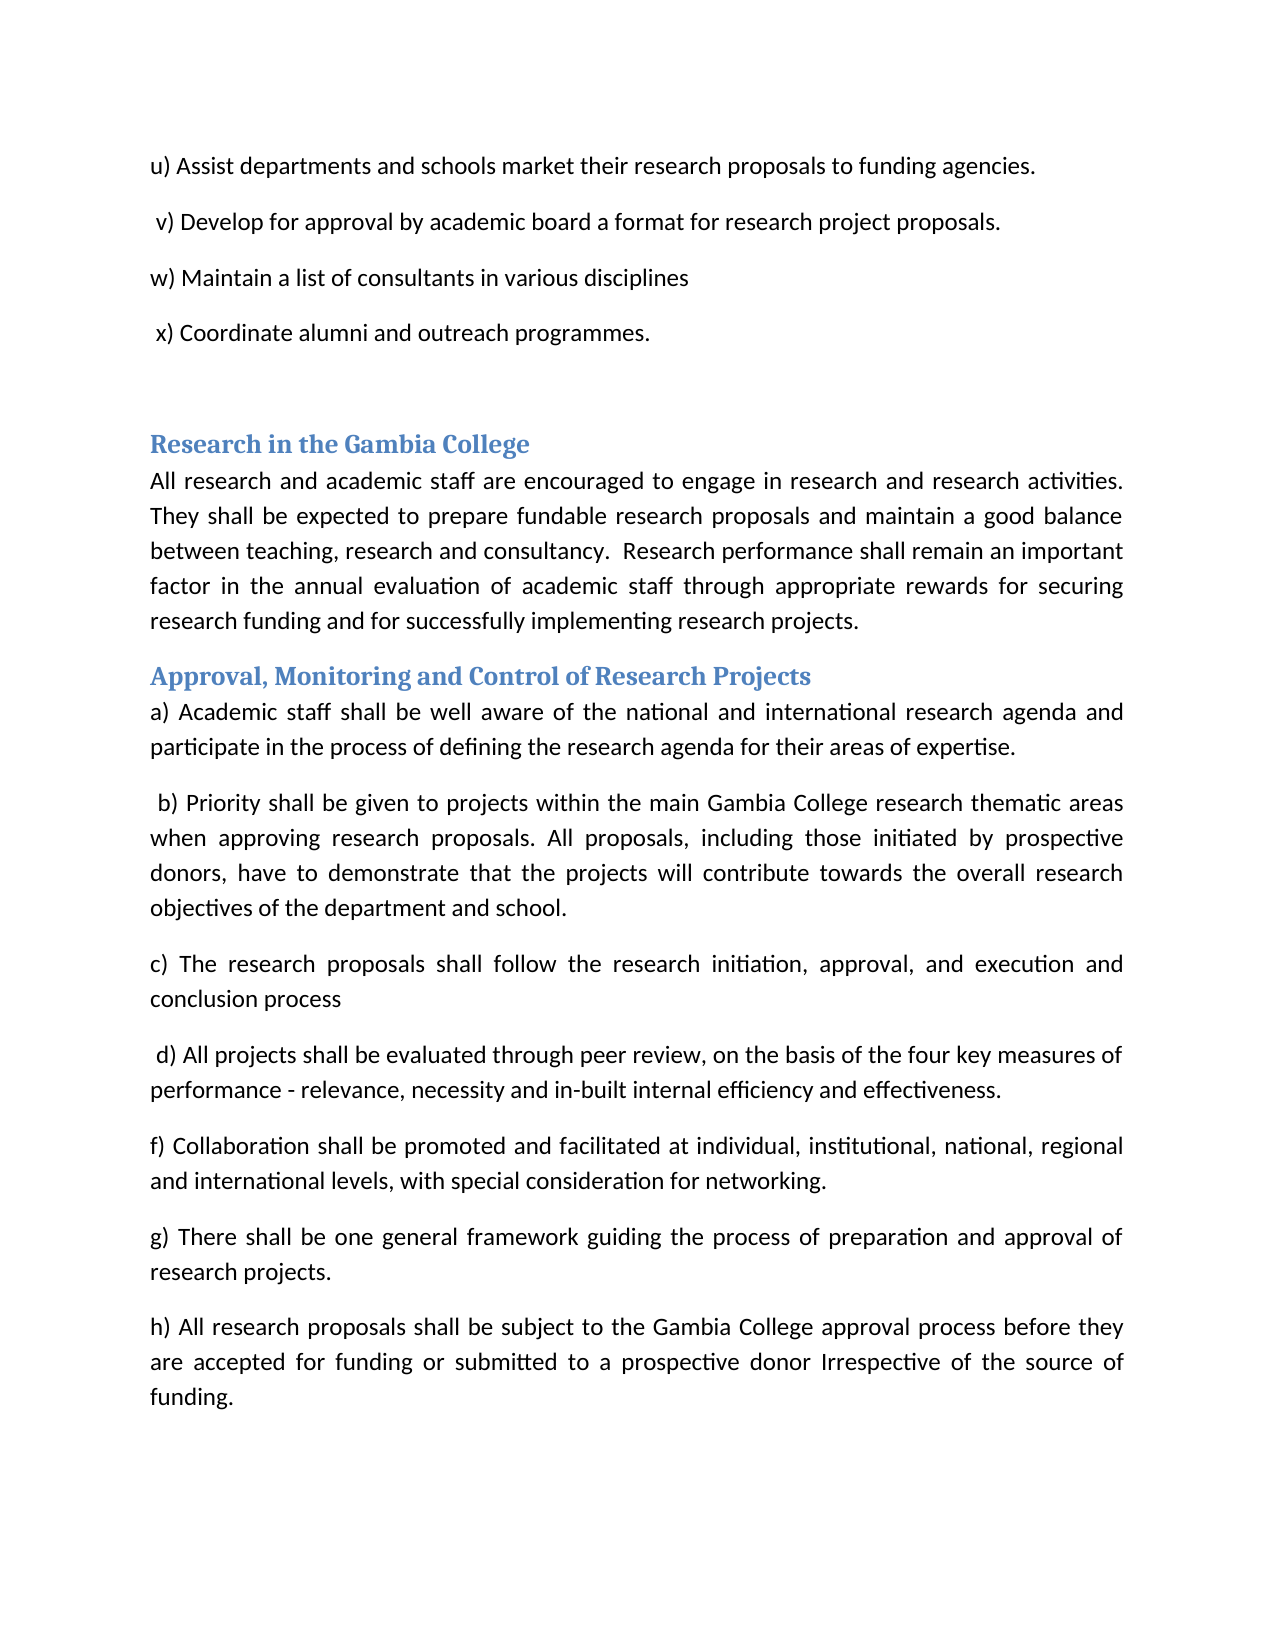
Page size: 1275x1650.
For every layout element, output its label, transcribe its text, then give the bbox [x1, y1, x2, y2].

text a) Academic staff shall be well aware of the national and international research agenda and participate in the process of defining the research agenda for their areas of expertise. [150, 696, 1125, 762]
text f) Collaboration shall be promoted and facilitated at individual, institutional, national, regional and international levels, with special consideration for networking. [150, 1130, 1125, 1195]
text g) There shall be one general framework guiding the process of preparation and approval of research projects. [150, 1221, 1125, 1286]
text c) The research proposals shall follow the research initiation, approval, and execution and conclusion process [150, 948, 1125, 1014]
text d) All projects shall be evaluated through peer review, on the basis of the four key measures of performance - relevance, necessity and in-built internal efficiency and effectiveness. [150, 1039, 1125, 1104]
text v) Develop for approval by academic board a format for research project proposals. [150, 206, 1125, 236]
subtitle Research in the Gambia College [150, 429, 1125, 460]
subtitle Approval, Monitoring and Control of Research Projects [150, 661, 1125, 692]
text b) Priority shall be given to projects within the main Gambia College research thematic areas when approving research proposals. All proposals, including those initiated by prospective donors, have to demonstrate that the projects will contribute towards the overall research objectives of the department and school. [150, 787, 1125, 923]
text u) Assist departments and schools market their research proposals to funding agencies. [150, 150, 1125, 181]
text h) All research proposals shall be subject to the Gambia College approval process before they are accepted for funding or submitted to a prospective donor Irrespective of the source of funding. [150, 1311, 1125, 1412]
text All research and academic staff are encouraged to engage in research and research activities. They shall be expected to prepare fundable research proposals and maintain a good balance between teaching, research and consultancy. Research performance shall remain an important factor in the annual evaluation of academic staff through appropriate rewards for securing research funding and for successfully implementing research projects. [150, 465, 1125, 635]
text x) Coordinate alumni and outreach programmes. [150, 317, 1125, 348]
text w) Maintain a list of consultants in various disciplines [150, 262, 1125, 292]
